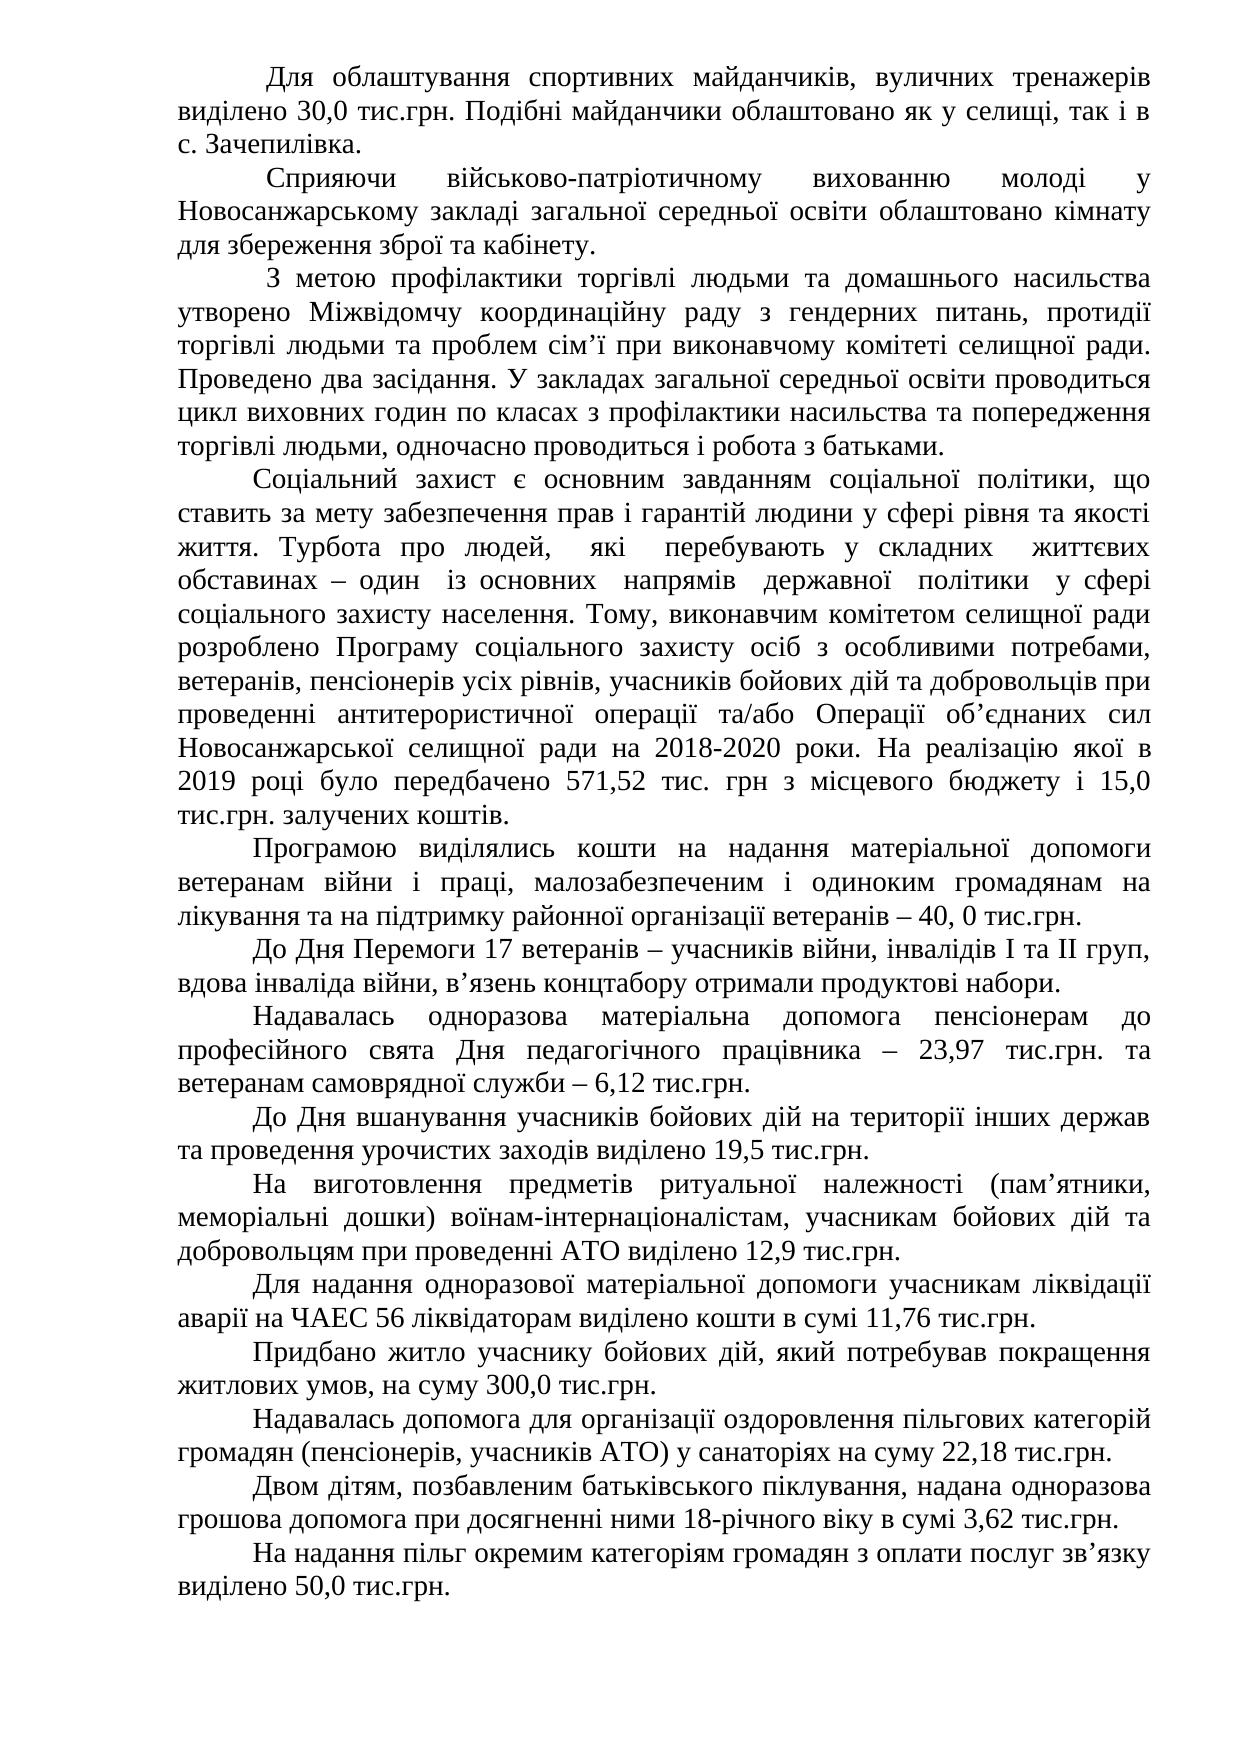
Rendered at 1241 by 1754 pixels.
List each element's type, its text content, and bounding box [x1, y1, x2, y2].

text До Дня Перемоги 17 ветеранів – учасників війни, інвалідів І та ІІ груп, вдова інваліда війни, в’язень концтабору отримали продуктові набори. [177, 931, 1152, 998]
text Соціальний захист є основним завданням соціальної політики, що ставить за мету забезпечення прав і гарантій людини у сфері рівня та якості життя. Турбота про людей, які перебувають у складних життєвих обставинах – один із основних напрямів державної політики у сфері соціального захисту населення. Тому, виконавчим комітетом селищної ради розроблено Програму соціального захисту осіб з особливими потребами, ветеранів, пенсіонерів усіх рівнів, учасників бойових дій та добровольців при проведенні антитерористичної операції та/або Операції об’єднаних сил Новосанжарської селищної ради на 2018-2020 роки. На реалізацію якої в 2019 році було передбачено 571,52 тис. грн з місцевого бюджету і 15,0 тис.грн. залучених коштів. [177, 462, 1152, 831]
text Надавалась одноразова матеріальна допомога пенсіонерам до професійного свята Дня педагогічного працівника – 23,97 тис.грн. та ветеранам самоврядної служби – 6,12 тис.грн. [177, 998, 1152, 1099]
text Двом дітям, позбавленим батьківського піклування, надана одноразова грошова допомога при досягненні ними 18-річного віку в сумі 3,62 тис.грн. [177, 1468, 1152, 1535]
text До Дня вшанування учасників бойових дій на території інших держав та проведення урочистих заходів виділено 19,5 тис.грн. [177, 1099, 1152, 1166]
text На виготовлення предметів ритуальної належності (пам’ятники, меморіальні дошки) воїнам-інтернаціоналістам, учасникам бойових дій та добровольцям при проведенні АТО виділено 12,9 тис.грн. [177, 1166, 1152, 1267]
text Програмою виділялись кошти на надання матеріальної допомоги ветеранам війни і праці, малозабезпеченим і одиноким громадянам на лікування та на підтримку районної організації ветеранів – 40, 0 тис.грн. [177, 831, 1152, 931]
text Надавалась допомога для організації оздоровлення пільгових категорій громадян (пенсіонерів, учасників АТО) у санаторіях на суму 22,18 тис.грн. [177, 1401, 1152, 1468]
text Сприяючи військово-патріотичному вихованню молоді у Новосанжарському закладі загальної середньої освіти облаштовано кімнату для збереження зброї та кабінету. [177, 160, 1152, 260]
text Для облаштування спортивних майданчиків, вуличних тренажерів виділено 30,0 тис.грн. Подібні майданчики облаштовано як у селищі, так і в с. Зачепилівка. [177, 59, 1152, 160]
text Для надання одноразової матеріальної допомоги учасникам ліквідації аварії на ЧАЕС 56 ліквідаторам виділено кошти в сумі 11,76 тис.грн. [177, 1267, 1152, 1334]
text На надання пільг окремим категоріям громадян з оплати послуг зв’язку виділено 50,0 тис.грн. [177, 1535, 1152, 1602]
text З метою профілактики торгівлі людьми та домашнього насильства утворено Міжвідомчу координаційну раду з гендерних питань, протидії торгівлі людьми та проблем сім’ї при виконавчому комітеті селищної ради. Проведено два засідання. У закладах загальної середньої освіти проводиться цикл виховних годин по класах з профілактики насильства та попередження торгівлі людьми, одночасно проводиться і робота з батьками. [177, 260, 1152, 462]
text Придбано житло учаснику бойових дій, який потребував покращення житлових умов, на суму 300,0 тис.грн. [177, 1334, 1152, 1401]
